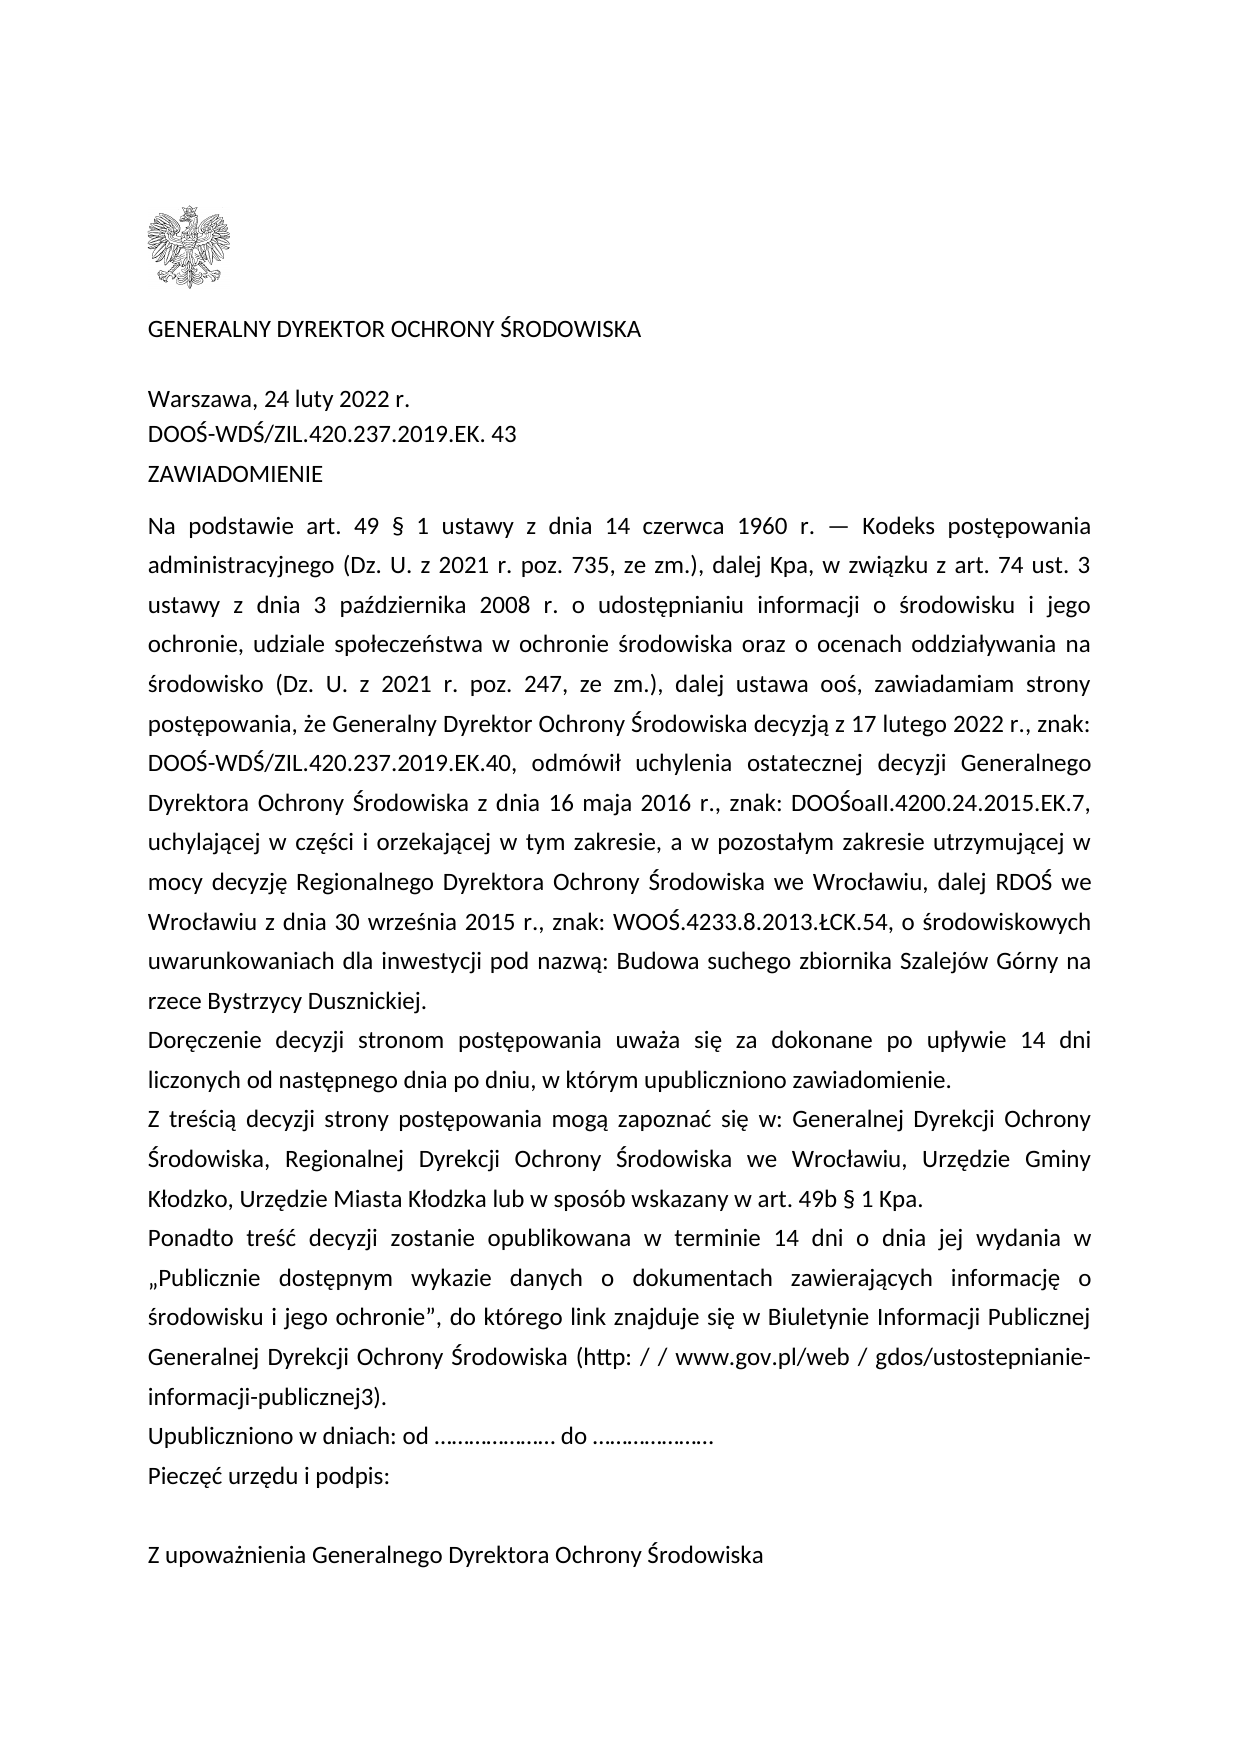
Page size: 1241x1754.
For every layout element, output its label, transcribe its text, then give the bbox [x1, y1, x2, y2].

text Z upoważnienia Generalnego Dyrektora Ochrony Środowiska [148, 1539, 1092, 1569]
text Ponadto treść decyzji zostanie opublikowana w terminie 14 dni o dnia jej wydania w „Publicznie dostępnym wykazie danych o dokumentach zawierających informację o środowisku i jego ochronie”, do którego link znajduje się w Biuletynie Informacji Publicznej Generalnej Dyrekcji Ochrony Środowiska (http: / / www.gov.pl/web / gdos/ustostepnianie-informacji-publicznej3). [148, 1222, 1092, 1411]
text DOOŚ-WDŚ/ZIL.420.237.2019.EK. 43 ZAWIADOMIENIE [148, 418, 1092, 488]
text Na podstawie art. 49 § 1 ustawy z dnia 14 czerwca 1960 r. — Kodeks postępowania administracyjnego (Dz. U. z 2021 r. poz. 735, ze zm.), dalej Kpa, w związku z art. 74 ust. 3 ustawy z dnia 3 października 2008 r. o udostępnianiu informacji o środowisku i jego ochronie, udziale społeczeństwa w ochronie środowiska oraz o ocenach oddziaływania na środowisko (Dz. U. z 2021 r. poz. 247, ze zm.), dalej ustawa ooś, zawiadamiam strony postępowania, że Generalny Dyrektor Ochrony Środowiska decyzją z 17 lutego 2022 r., znak: DOOŚ-WDŚ/ZIL.420.237.2019.EK.40, odmówił uchylenia ostatecznej decyzji Generalnego Dyrektora Ochrony Środowiska z dnia 16 maja 2016 r., znak: DOOŚoaII.4200.24.2015.EK.7, uchylającej w części i orzekającej w tym zakresie, a w pozostałym zakresie utrzymującej w mocy decyzję Regionalnego Dyrektora Ochrony Środowiska we Wrocławiu, dalej RDOŚ we Wrocławiu z dnia 30 września 2015 r., znak: WOOŚ.4233.8.2013.ŁCK.54, o środowiskowych uwarunkowaniach dla inwestycji pod nazwą: Budowa suchego zbiornika Szalejów Górny na rzece Bystrzycy Dusznickiej. [148, 510, 1092, 1015]
text Z treścią decyzji strony postępowania mogą zapoznać się w: Generalnej Dyrekcji Ochrony Środowiska, Regionalnej Dyrekcji Ochrony Środowiska we Wrocławiu, Urzędzie Gminy Kłodzko, Urzędzie Miasta Kłodzka lub w sposób wskazany w art. 49b § 1 Kpa. [148, 1104, 1092, 1213]
text Warszawa, 24 luty 2022 r. [148, 383, 1092, 414]
text Doręczenie decyzji stronom postępowania uważa się za dokonane po upływie 14 dni liczonych od następnego dnia po dniu, w którym upubliczniono zawiadomienie. [148, 1024, 1092, 1094]
text Upubliczniono w dniach: od ………………… do ………………… [148, 1420, 1092, 1451]
picture [147, 205, 231, 289]
text GENERALNY DYREKTOR OCHRONY ŚRODOWISKA [148, 313, 1092, 344]
text Pieczęć urzędu i podpis: [148, 1460, 1092, 1490]
